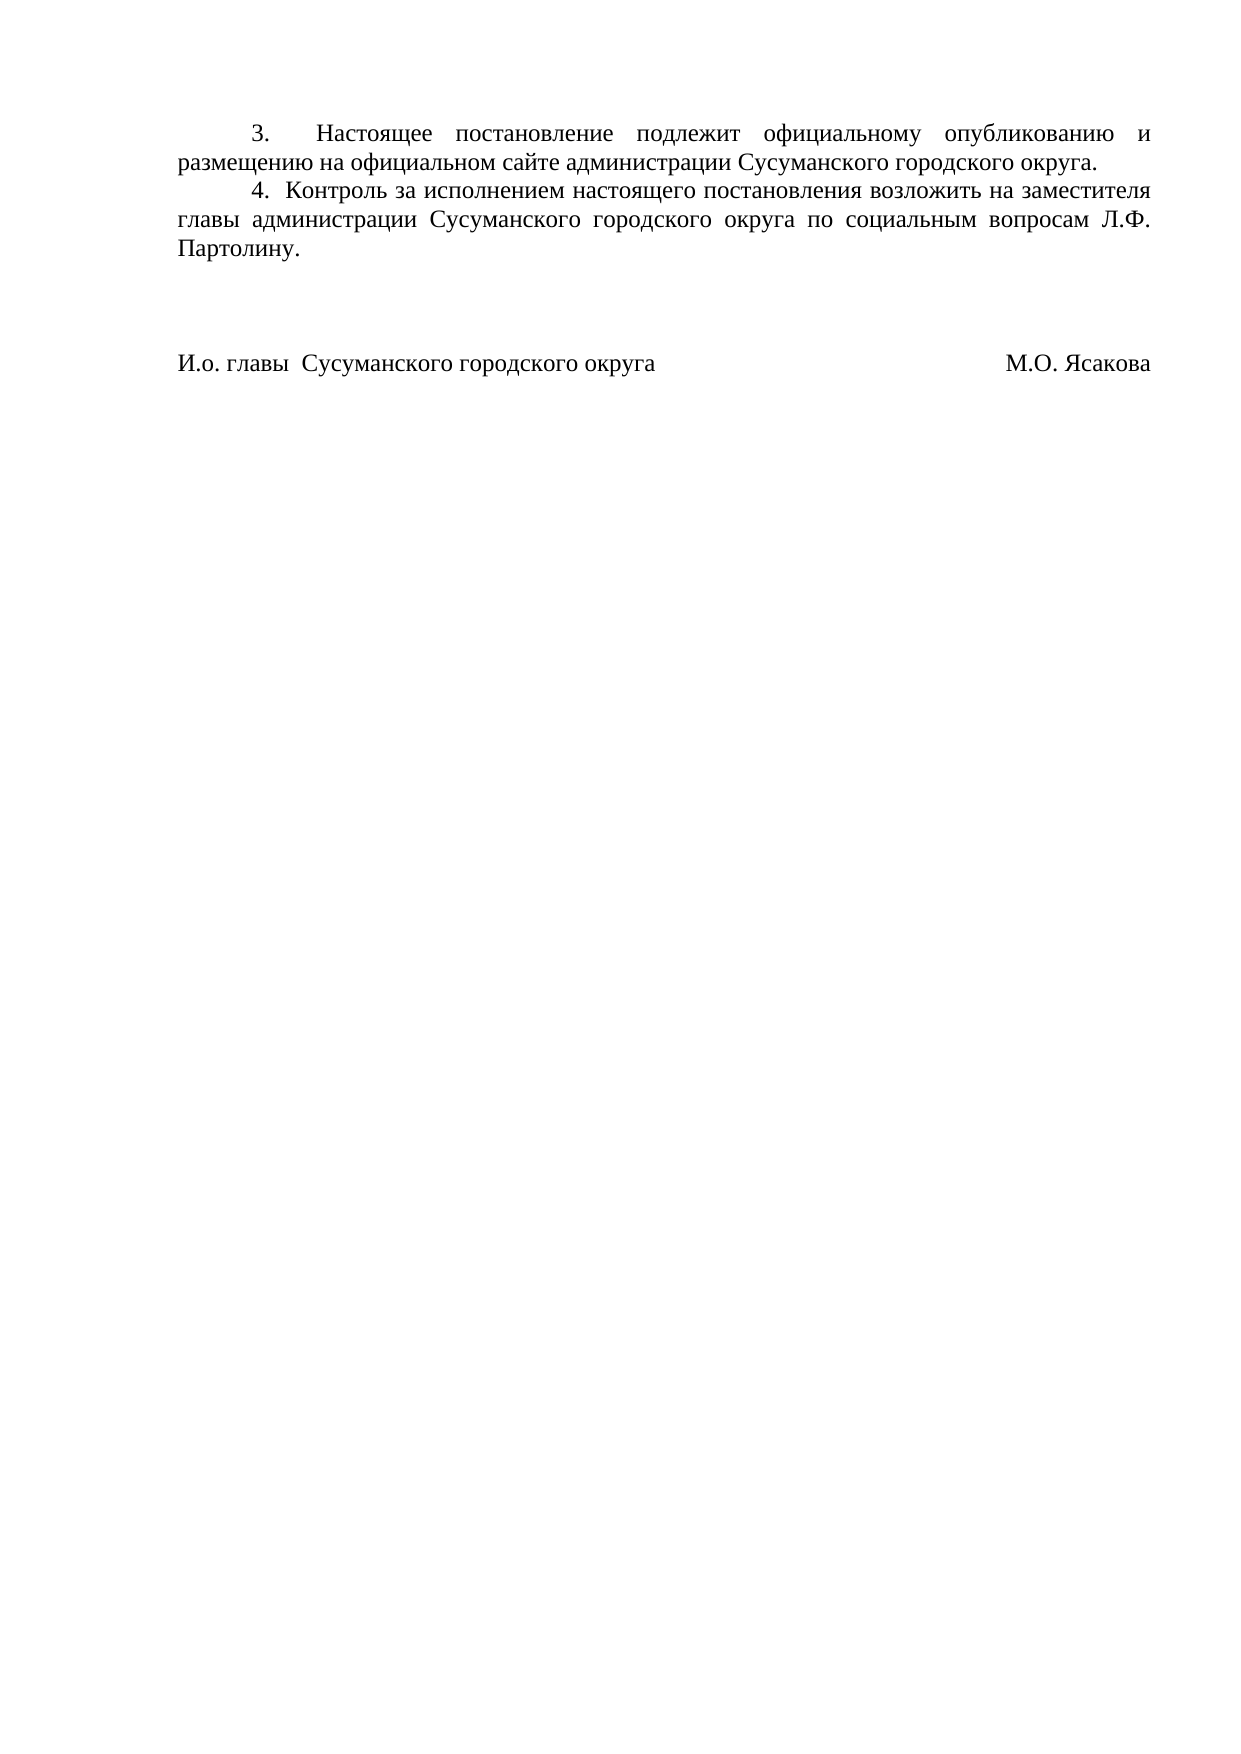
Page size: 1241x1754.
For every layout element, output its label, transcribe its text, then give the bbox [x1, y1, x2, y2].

text И.о. главы Сусуманского городского округа М.О. Ясакова [177, 348, 1152, 377]
text 4. Контроль за исполнением настоящего постановления возложить на заместителя главы администрации Сусуманского городского округа по социальным вопросам Л.Ф. Партолину. [177, 176, 1152, 262]
text 3. Настоящее постановление подлежит официальному опубликованию и размещению на официальном сайте администрации Сусуманского городского округа. [177, 118, 1152, 176]
